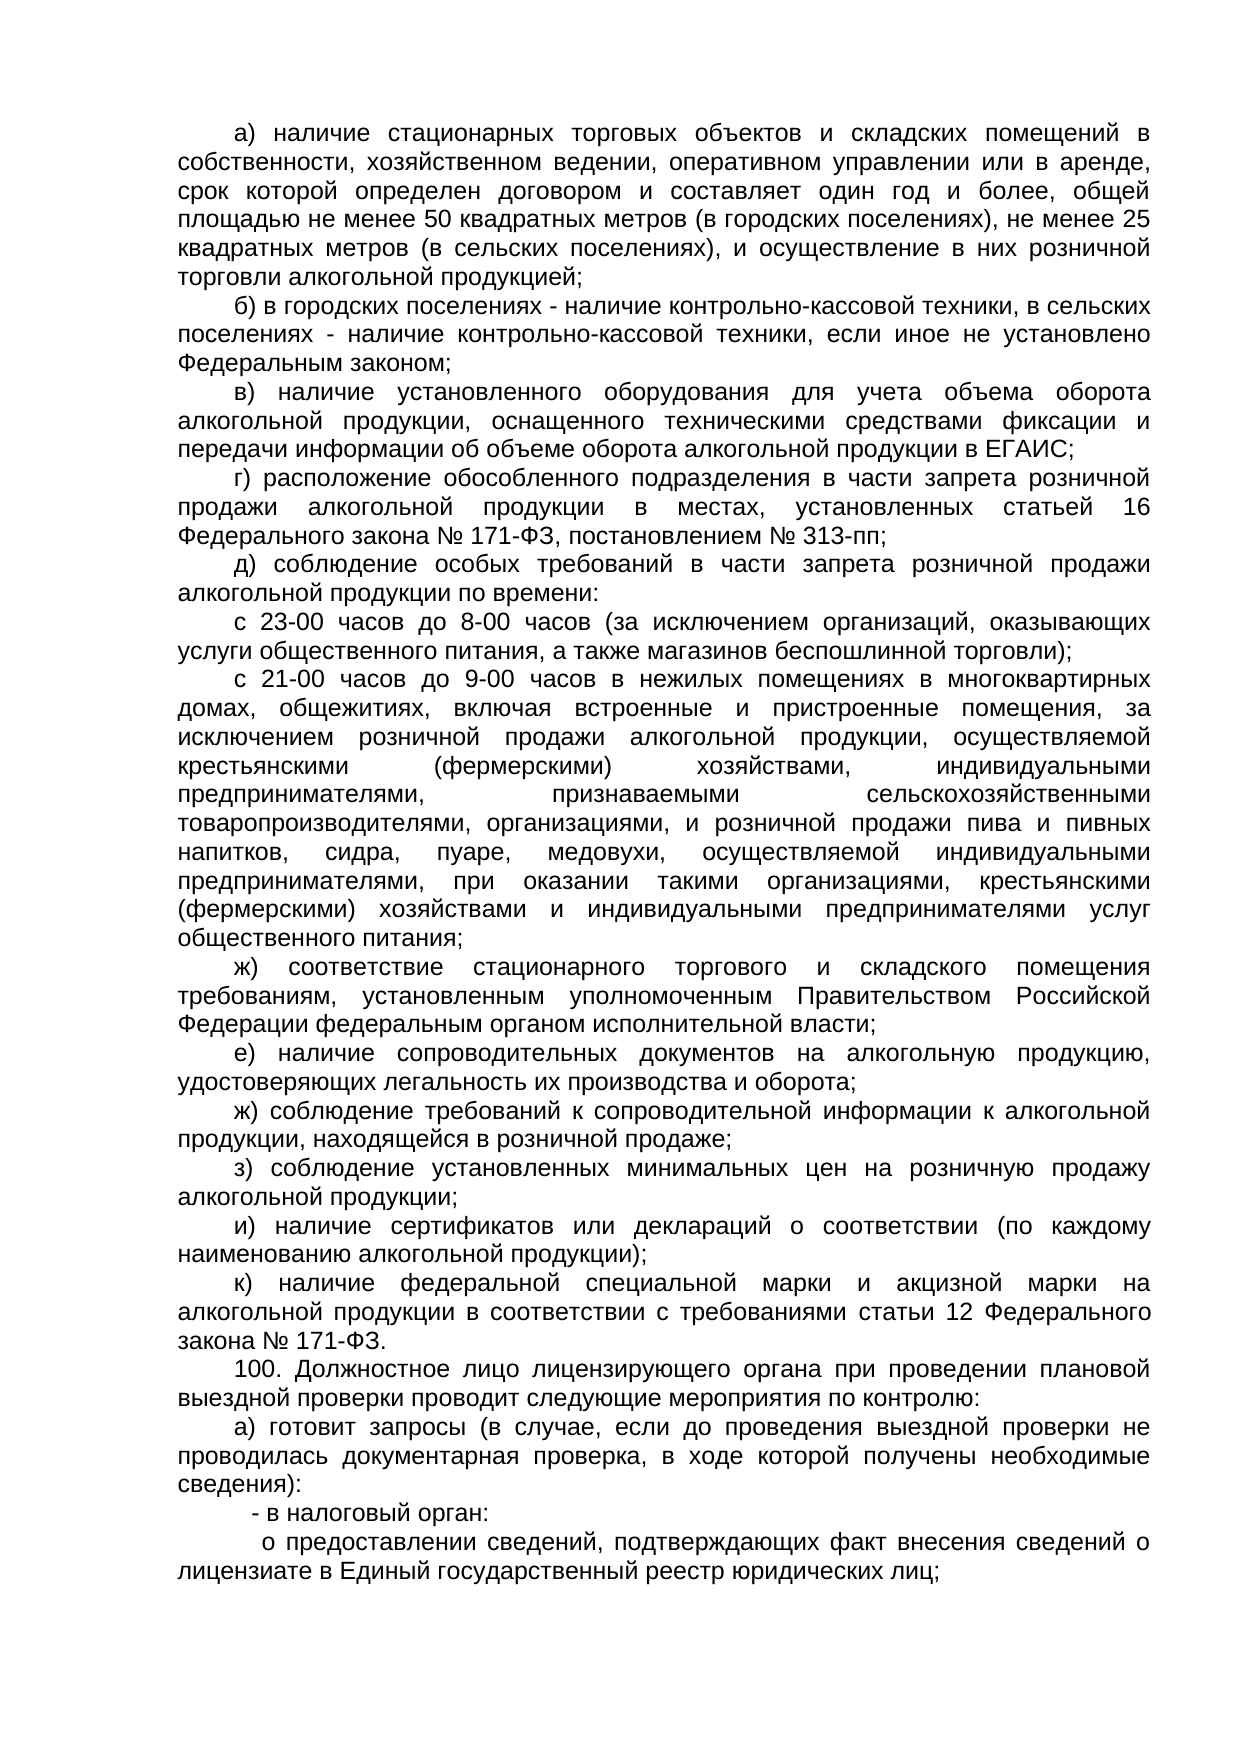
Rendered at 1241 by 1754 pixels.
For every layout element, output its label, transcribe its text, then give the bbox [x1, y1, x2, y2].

text с 23-00 часов до 8-00 часов (за исключением организаций, оказывающих услуги общественного питания, а также магазинов беспошлинной торговли); [177, 607, 1152, 664]
text г) расположение обособленного подразделения в части запрета розничной продажи алкогольной продукции в местах, установленных статьей 16 Федерального закона № 171-ФЗ, постановлением № 313-пп; [177, 463, 1152, 549]
text з) соблюдение установленных минимальных цен на розничную продажу алкогольной продукции; [177, 1153, 1152, 1211]
text в) наличие установленного оборудования для учета объема оборота алкогольной продукции, оснащенного техническими средствами фиксации и передачи информации об объеме оборота алкогольной продукции в ЕГАИС; [177, 377, 1152, 463]
text к) наличие федеральной специальной марки и акцизной марки на алкогольной продукции в соответствии с требованиями статьи 12 Федерального закона № 171-ФЗ. [177, 1268, 1152, 1354]
text и) наличие сертификатов или деклараций о соответствии (по каждому наименованию алкогольной продукции); [177, 1211, 1152, 1268]
text а) готовит запросы (в случае, если до проведения выездной проверки не проводилась документарная проверка, в ходе которой получены необходимые сведения): [177, 1412, 1152, 1498]
text 100. Должностное лицо лицензирующего органа при проведении плановой выездной проверки проводит следующие мероприятия по контролю: [177, 1354, 1152, 1412]
text ж) соблюдение требований к сопроводительной информации к алкогольной продукции, находящейся в розничной продаже; [177, 1096, 1152, 1153]
text д) соблюдение особых требований в части запрета розничной продажи алкогольной продукции по времени: [177, 549, 1152, 607]
text ж) соответствие стационарного торгового и складского помещения требованиям, установленным уполномоченным Правительством Российской Федерации федеральным органом исполнительной власти; [177, 952, 1152, 1038]
text с 21-00 часов до 9-00 часов в нежилых помещениях в многоквартирных домах, общежитиях, включая встроенные и пристроенные помещения, за исключением розничной продажи алкогольной продукции, осуществляемой крестьянскими (фермерскими) хозяйствами, индивидуальными предпринимателями, признаваемыми сельскохозяйственными товаропроизводителями, организациями, и розничной продажи пива и пивных напитков, сидра, пуаре, медовухи, осуществляемой индивидуальными предпринимателями, при оказании такими организациями, крестьянскими (фермерскими) хозяйствами и индивидуальными предпринимателями услуг общественного питания; [177, 664, 1152, 952]
text е) наличие сопроводительных документов на алкогольную продукцию, удостоверяющих легальность их производства и оборота; [177, 1038, 1152, 1096]
text а) наличие стационарных торговых объектов и складских помещений в собственности, хозяйственном ведении, оперативном управлении или в аренде, срок которой определен договором и составляет один год и более, общей площадью не менее 50 квадратных метров (в городских поселениях), не менее 25 квадратных метров (в сельских поселениях), и осуществление в них розничной торговли алкогольной продукцией; [177, 118, 1152, 291]
text б) в городских поселениях - наличие контрольно-кассовой техники, в сельских поселениях - наличие контрольно-кассовой техники, если иное не установлено Федеральным законом; [177, 291, 1152, 377]
text о предоставлении сведений, подтверждающих факт внесения сведений о лицензиате в Единый государственный реестр юридических лиц; [177, 1527, 1152, 1584]
text - в налоговый орган: [177, 1498, 1152, 1527]
